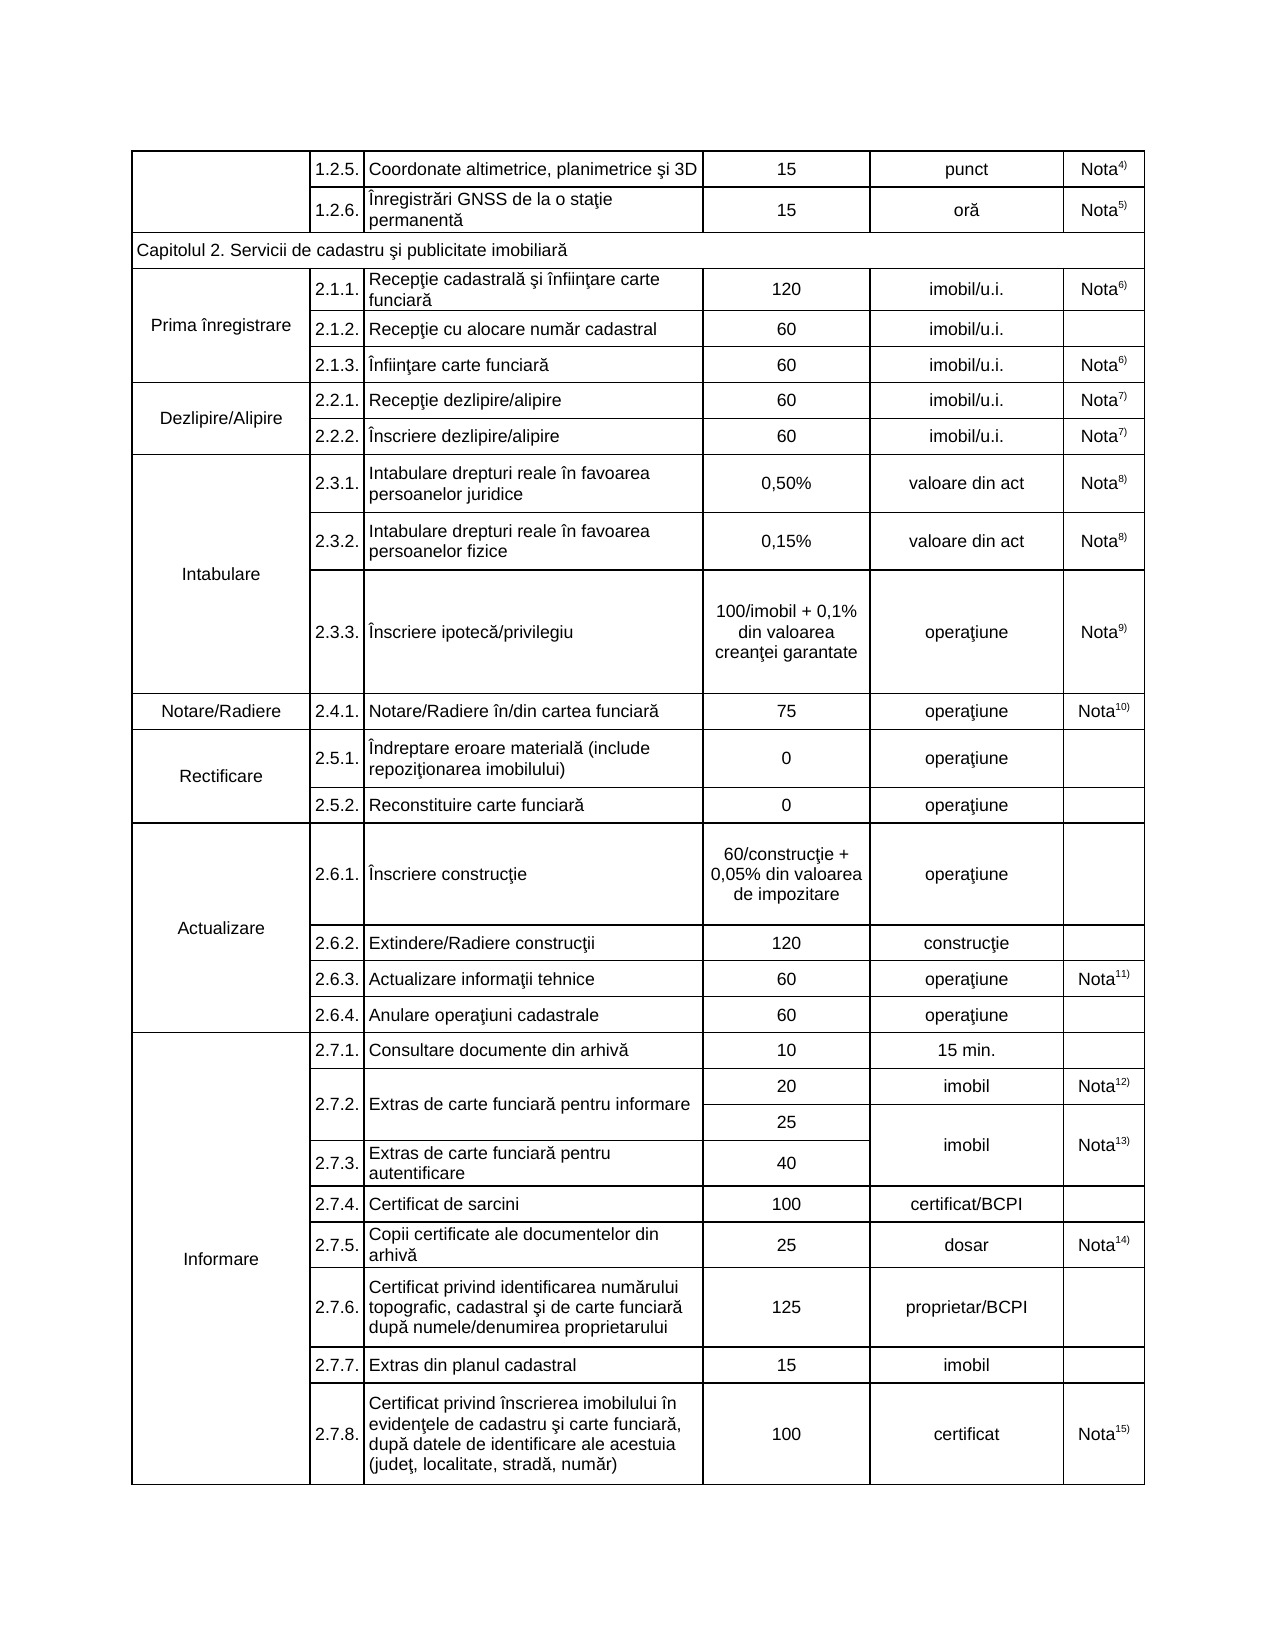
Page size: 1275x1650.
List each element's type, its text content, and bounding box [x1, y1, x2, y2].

table_cell Recepţie cu alocare număr cadastral [365, 311, 702, 346]
table_cell [1064, 926, 1144, 960]
table_cell Nota10) [1064, 694, 1144, 728]
table_cell Certificat privind înscrierea imobilului în evidenţele de cadastru şi carte funciară, după datele de identificare ale acestuia (judeţ, localitate, stradă, număr) [365, 1384, 702, 1484]
table_cell Înfiinţare carte funciară [365, 347, 702, 382]
table_cell 0,15% [704, 513, 869, 569]
table_cell [1064, 1268, 1144, 1346]
table_cell 100/imobil + 0,1% din valoarea creanţei garantate [704, 571, 869, 693]
table_cell 2.3.2. [311, 513, 363, 569]
table_cell Înscriere dezlipire/alipire [365, 419, 702, 453]
table_cell [1064, 824, 1144, 924]
table_cell 2.7.1. [311, 1033, 363, 1068]
table_cell operaţiune [871, 788, 1063, 822]
table_cell 2.1.2. [311, 311, 363, 346]
table_cell 2.4.1. [311, 694, 363, 728]
table_cell 15 min. [871, 1033, 1063, 1068]
table_cell 25 [704, 1223, 869, 1266]
table_cell Actualizare informaţii tehnice [365, 961, 702, 996]
table_cell 1.2.5. [311, 152, 363, 186]
table_cell 60 [704, 347, 869, 382]
table_cell 120 [704, 269, 869, 310]
table_cell imobil/u.i. [871, 269, 1063, 310]
table_cell operaţiune [871, 961, 1063, 996]
table_cell 2.6.2. [311, 926, 363, 960]
table_cell Extras din planul cadastral [365, 1348, 702, 1382]
table_cell 2.3.1. [311, 455, 363, 511]
table_cell 0,50% [704, 455, 869, 511]
table_cell imobil/u.i. [871, 311, 1063, 346]
table_cell Notare/Radiere [133, 694, 309, 728]
table_cell 2.2.2. [311, 419, 363, 453]
table_cell valoare din act [871, 513, 1063, 569]
table_cell operaţiune [871, 824, 1063, 924]
table_cell operaţiune [871, 694, 1063, 728]
table_cell Intabulare drepturi reale în favoarea persoanelor fizice [365, 513, 702, 569]
table_cell 20 [704, 1069, 869, 1103]
table_cell 40 [704, 1141, 869, 1185]
table_cell Nota8) [1064, 455, 1144, 511]
table_cell operaţiune [871, 730, 1063, 786]
table_cell 0 [704, 788, 869, 822]
table_cell Certificat de sarcini [365, 1187, 702, 1221]
table_cell punct [871, 152, 1063, 186]
table_cell Îndreptare eroare materială (include repoziţionarea imobilului) [365, 730, 702, 786]
table_cell 60/construcţie + 0,05% din valoarea de impozitare [704, 824, 869, 924]
table_cell Anulare operaţiuni cadastrale [365, 997, 702, 1032]
table_cell Recepţie cadastrală şi înfiinţare carte funciară [365, 269, 702, 310]
table_cell 15 [704, 1348, 869, 1382]
table_cell Nota5) [1064, 188, 1144, 231]
table_cell 60 [704, 419, 869, 453]
table_cell Intabulare [133, 455, 309, 693]
table_cell Înregistrări GNSS de la o staţie permanentă [365, 188, 702, 231]
table_cell Consultare documente din arhivă [365, 1033, 702, 1068]
table_cell 2.7.2. [311, 1069, 363, 1139]
table_cell imobil/u.i. [871, 419, 1063, 453]
table_cell 60 [704, 961, 869, 996]
table_cell oră [871, 188, 1063, 231]
table_cell imobil [871, 1348, 1063, 1382]
table_cell Extras de carte funciară pentru informare [365, 1069, 702, 1139]
table_cell construcţie [871, 926, 1063, 960]
table_cell Dezlipire/Alipire [133, 383, 309, 453]
table_cell dosar [871, 1223, 1063, 1266]
table_cell 2.1.1. [311, 269, 363, 310]
table_cell [1064, 1033, 1144, 1068]
table_cell Capitolul 2. Servicii de cadastru şi publicitate imobiliară [133, 233, 1144, 267]
table_cell imobil [871, 1105, 1063, 1185]
table_cell 100 [704, 1187, 869, 1221]
table_cell 0 [704, 730, 869, 786]
table_cell 25 [704, 1105, 869, 1139]
table_cell 2.7.8. [311, 1384, 363, 1484]
table_cell [1064, 1348, 1144, 1382]
table_cell Recepţie dezlipire/alipire [365, 383, 702, 418]
table_cell imobil [871, 1069, 1063, 1103]
table_cell 2.6.3. [311, 961, 363, 996]
table_cell Notare/Radiere în/din cartea funciară [365, 694, 702, 728]
table_cell imobil/u.i. [871, 347, 1063, 382]
table_cell 2.1.3. [311, 347, 363, 382]
table_cell Certificat privind identificarea numărului topografic, cadastral şi de carte funciară după numele/denumirea proprietarului [365, 1268, 702, 1346]
table_cell Nota15) [1064, 1384, 1144, 1484]
table_cell 60 [704, 383, 869, 418]
table_cell Nota8) [1064, 513, 1144, 569]
table_cell 2.7.3. [311, 1141, 363, 1185]
table_cell operaţiune [871, 571, 1063, 693]
table_cell Reconstituire carte funciară [365, 788, 702, 822]
table_cell Informare [133, 1033, 309, 1484]
table_cell imobil/u.i. [871, 383, 1063, 418]
table_cell 2.6.4. [311, 997, 363, 1032]
table_cell Nota14) [1064, 1223, 1144, 1266]
table_cell Nota4) [1064, 152, 1144, 186]
table_cell Nota6) [1064, 347, 1144, 382]
table_cell [1064, 788, 1144, 822]
table_cell 15 [704, 188, 869, 231]
table_cell 2.7.6. [311, 1268, 363, 1346]
table_cell 2.3.3. [311, 571, 363, 693]
table_cell Înscriere construcţie [365, 824, 702, 924]
table_cell 100 [704, 1384, 869, 1484]
table_cell Prima înregistrare [133, 269, 309, 382]
table_cell 60 [704, 997, 869, 1032]
table_cell [1064, 997, 1144, 1032]
table_cell 120 [704, 926, 869, 960]
table_cell valoare din act [871, 455, 1063, 511]
table_cell 2.7.5. [311, 1223, 363, 1266]
table_cell 2.6.1. [311, 824, 363, 924]
table_cell Nota9) [1064, 571, 1144, 693]
table_cell 2.7.4. [311, 1187, 363, 1221]
table_cell Rectificare [133, 730, 309, 822]
table_cell 2.7.7. [311, 1348, 363, 1382]
table_cell operaţiune [871, 997, 1063, 1032]
table_cell 15 [704, 152, 869, 186]
table_cell certificat/BCPI [871, 1187, 1063, 1221]
table_cell Extras de carte funciară pentru autentificare [365, 1141, 702, 1185]
table_cell Nota11) [1064, 961, 1144, 996]
table_cell Nota12) [1064, 1069, 1144, 1103]
table_cell Nota13) [1064, 1105, 1144, 1185]
table_cell Actualizare [133, 824, 309, 1032]
table_cell Intabulare drepturi reale în favoarea persoanelor juridice [365, 455, 702, 511]
table_cell 125 [704, 1268, 869, 1346]
table_cell Nota7) [1064, 419, 1144, 453]
table_cell Extindere/Radiere construcţii [365, 926, 702, 960]
table_cell Înscriere ipotecă/privilegiu [365, 571, 702, 693]
table_cell Copii certificate ale documentelor din arhivă [365, 1223, 702, 1266]
table_cell 2.5.2. [311, 788, 363, 822]
table_cell 2.5.1. [311, 730, 363, 786]
table_cell 2.2.1. [311, 383, 363, 418]
table_cell 75 [704, 694, 869, 728]
table_cell [1064, 1187, 1144, 1221]
table_cell 60 [704, 311, 869, 346]
table_cell Nota7) [1064, 383, 1144, 418]
table_cell Coordonate altimetrice, planimetrice şi 3D [365, 152, 702, 186]
table_cell certificat [871, 1384, 1063, 1484]
table_cell 10 [704, 1033, 869, 1068]
table_cell Nota6) [1064, 269, 1144, 310]
table_cell [1064, 730, 1144, 786]
table_cell proprietar/BCPI [871, 1268, 1063, 1346]
table_cell 1.2.6. [311, 188, 363, 231]
table_cell [1064, 311, 1144, 346]
